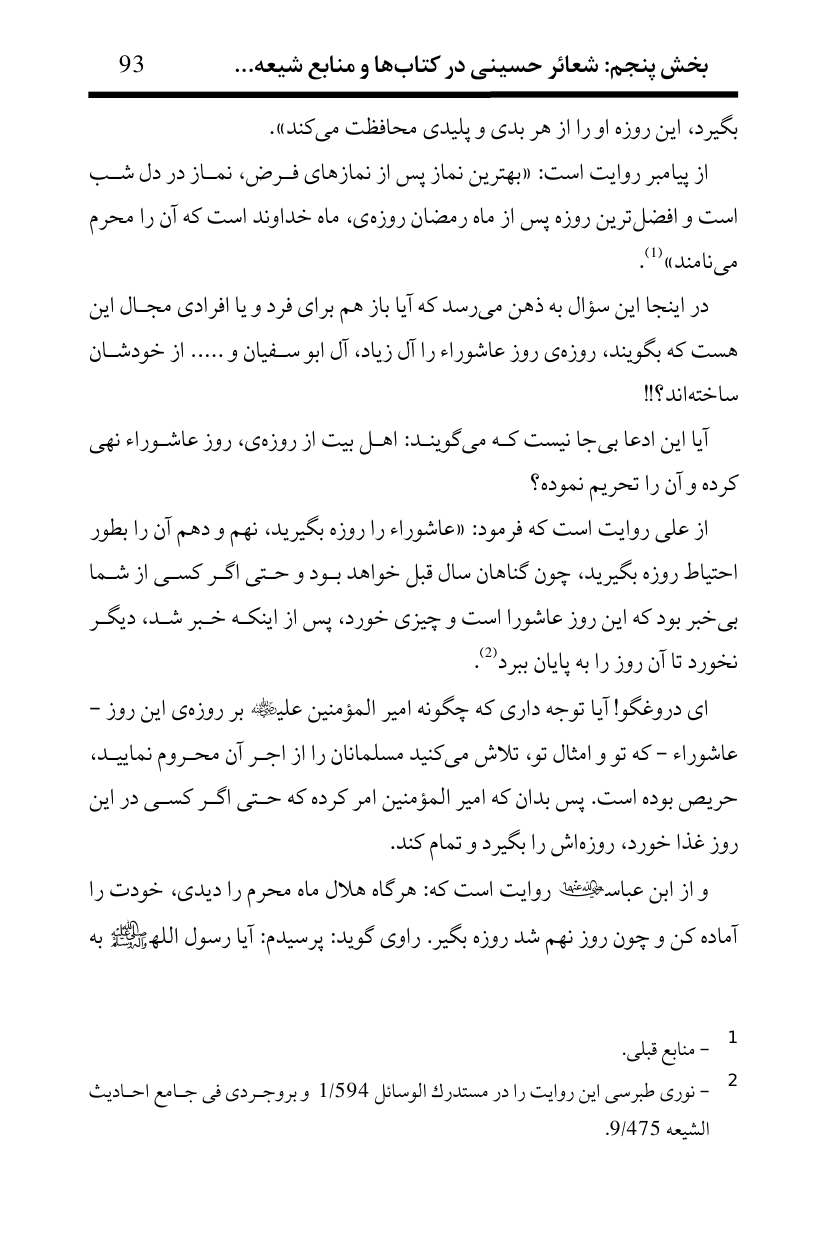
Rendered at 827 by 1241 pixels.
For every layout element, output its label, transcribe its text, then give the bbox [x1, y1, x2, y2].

text از صادق: روایت است که می‌فرماید: «هرکس که بتواند ماه محرم را روزه بگیرد، این روزه او را از هر بدی و پلیدی محافظت می‌کند». [89, 109, 738, 153]
text آیا این ادعا بی‌جا نیست که می‌گویند: اهل بیت از روزه‌ی، روز عاشوراء نهی کرده و آن را تحریم نموده؟ [89, 420, 738, 509]
text ای دروغگو! آیا توجه داری که چگونه امیر المؤمنین علیس بر روزه‌ی این روز - عاشوراء - که تو و امثال تو، تلاش می‌کنید مسلمانان را از اجر آن محروم نمایید، حریص بوده است. پس بدان که امیر المؤمنین امر کرده که حتی اگر کسی در این روز غذا خورد، روزه‌اش را بگیرد و تمام کند. [89, 687, 738, 868]
text از پیامبر روایت است: «بهترین نماز پس از نمازهای فرض، نماز در دل شب است و افضل‌ترین روزه پس از ماه رمضان روزه‌ی، ماه خداوند است که آن را محرم می‌نامند»(). [89, 153, 738, 287]
text در اینجا این سؤال به ذهن می‌رسد که آیا باز هم برای فرد و یا افرادی مجال این هست که بگویند، روزه‌ی روز عاشوراء را آل زیاد، آل ابو سفیان و ..... از خودشان ساخته‌اند؟!! [89, 287, 738, 420]
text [89, 868, 738, 962]
text از علی روایت است که فرمود: «عاشوراء را روزه بگیرید، نهم و دهم آن را بطور احتیاط روزه بگیرید، چون گناهان سال قبل خواهد بود و حتی اگر کسی از شما بی‌خبر بود که این روز عاشورا است و چیزی خورد، پس از اینکه خبر شد، دیگر نخورد تا آن روز را به پایان ببرد(). [89, 509, 738, 687]
